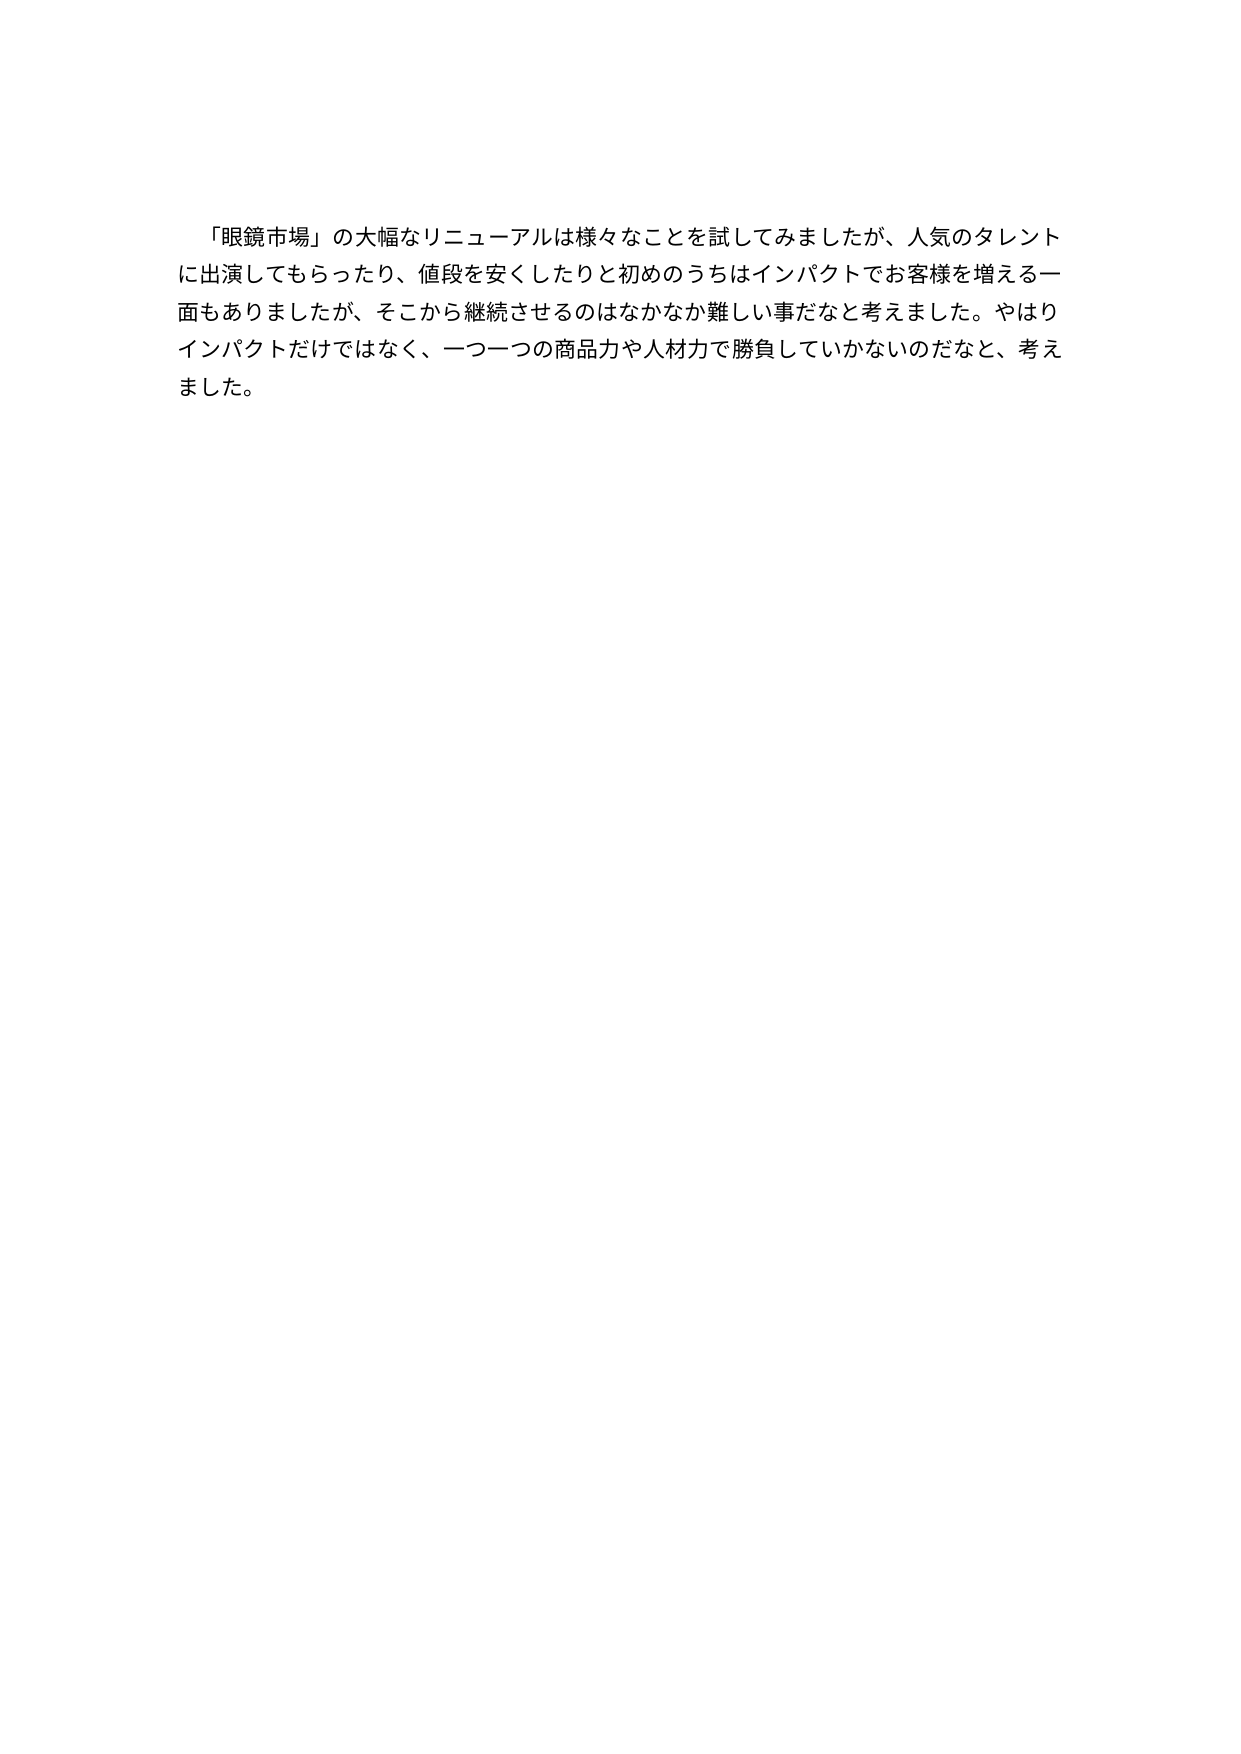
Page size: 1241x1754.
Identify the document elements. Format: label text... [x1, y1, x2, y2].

text 「眼鏡市場」の大幅なリニューアルは様々なことを試してみましたが、人気のタレントに出演してもらったり、値段を安くしたりと初めのうちはインパクトでお客様を増える一面もありましたが、そこから継続させるのはなかなか難しい事だなと考えました。やはりインパクトだけではなく、一つ一つの商品力や人材力で勝負していかないのだなと、考えました。 [177, 217, 1063, 404]
